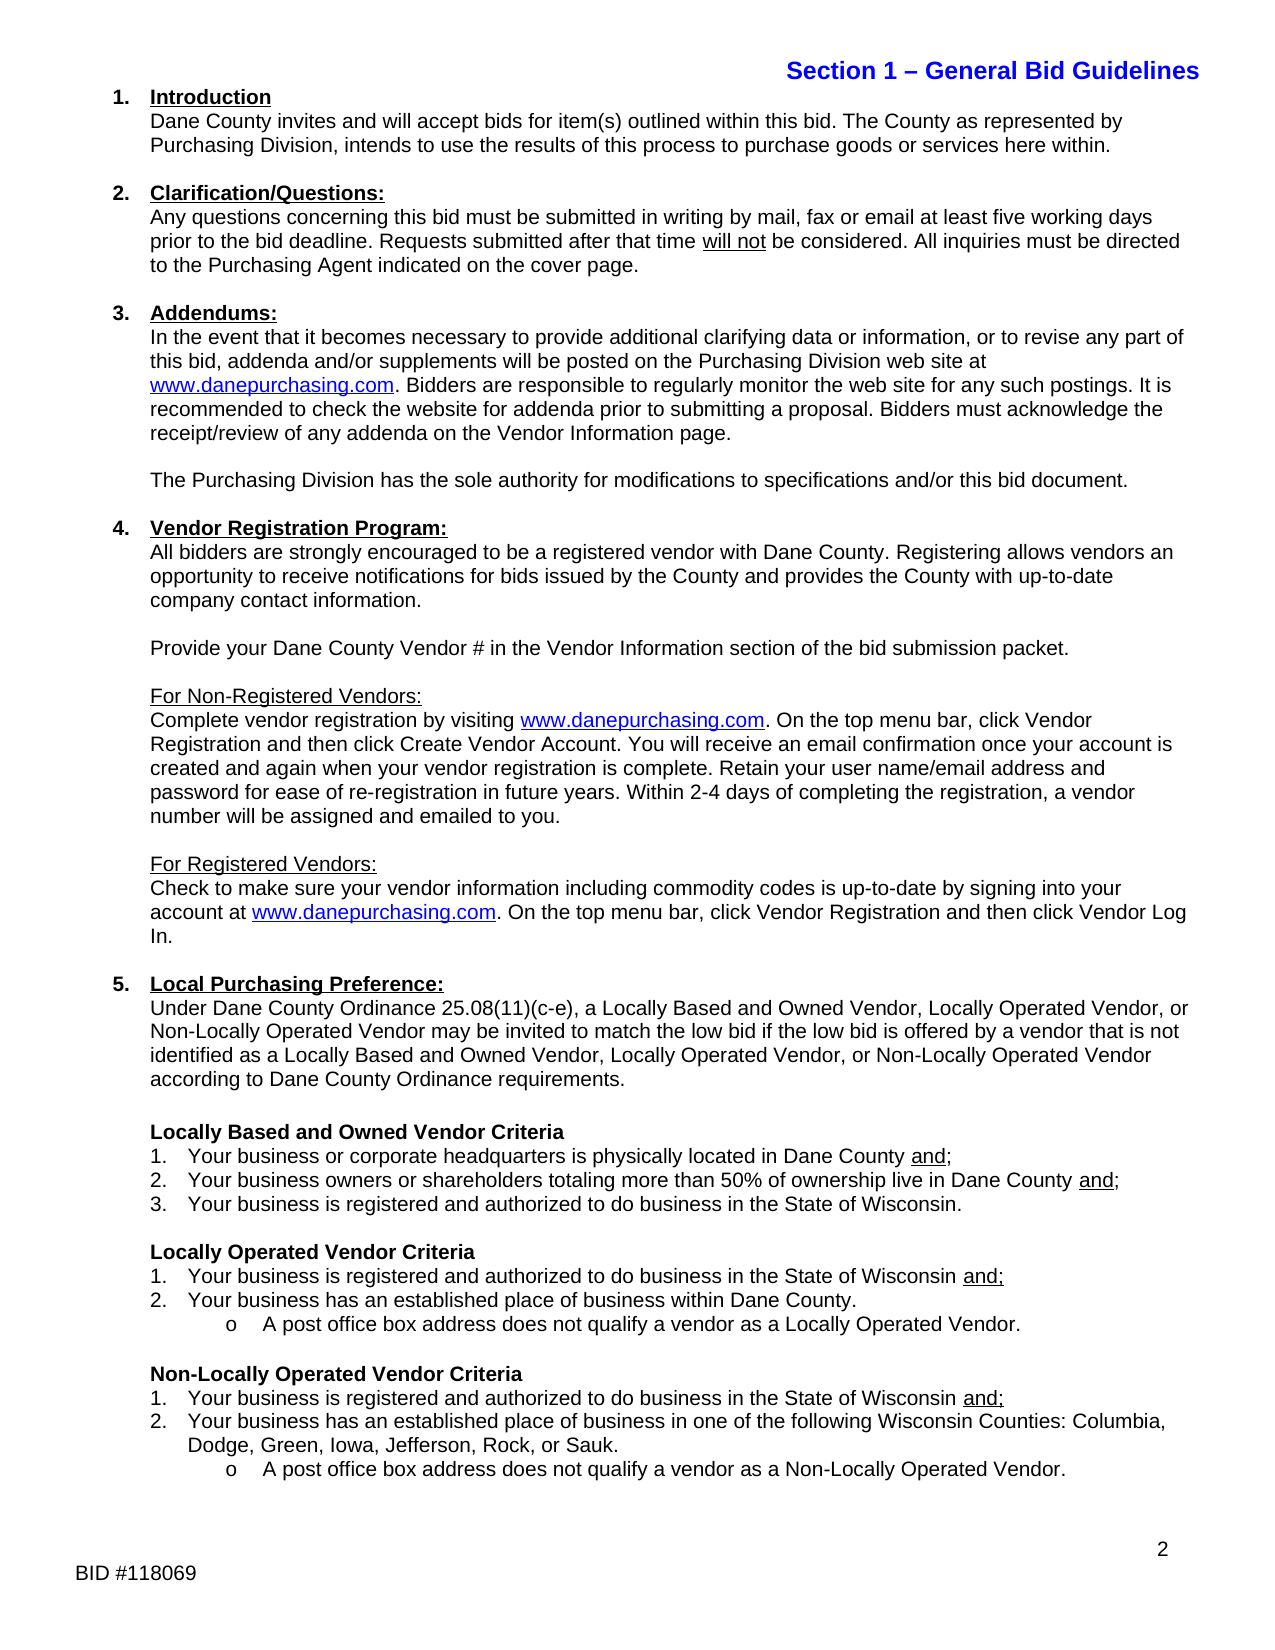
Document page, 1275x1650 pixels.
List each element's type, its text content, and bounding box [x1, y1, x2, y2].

list Your business is registered and authorized to do business in the State of Wisconsin and; [150, 1264, 1200, 1288]
text Provide your Dane County Vendor # in the Vendor Information section of the bid submission packet. [150, 636, 1200, 660]
list Your business owners or shareholders totaling more than 50% of ownership live in Dane County and; [150, 1168, 1200, 1192]
text In the event that it becomes necessary to provide additional clarifying data or information, or to revise any part of this bid, addenda and/or supplements will be posted on the Purchasing Division web site at www.danepurchasing.com. Bidders are responsible to regularly monitor the web site for any such postings. It is recommended to check the website for addenda prior to submitting a proposal. Bidders must acknowledge the receipt/review of any addenda on the Vendor Information page. [150, 324, 1200, 444]
list Your business has an established place of business in one of the following Wisconsin Counties: Columbia, Dodge, Green, Iowa, Jefferson, Rock, or Sauk. [150, 1409, 1200, 1457]
text The Purchasing Division has the sole authority for modifications to specifications and/or this bid document. [150, 468, 1200, 492]
text All bidders are strongly encouraged to be a registered vendor with Dane County. Registering allows vendors an opportunity to receive notifications for bids issued by the County and provides the County with up-to-date company contact information. [150, 540, 1200, 612]
list Your business has an established place of business within Dane County. [150, 1288, 1200, 1312]
text Dane County invites and will accept bids for item(s) outlined within this bid. The County as represented by Purchasing Division, intends to use the results of this process to purchase goods or services here within. [150, 109, 1200, 157]
text Under Dane County Ordinance 25.08(11)(c-e), a Locally Based and Owned Vendor, Locally Operated Vendor, or Non-Locally Operated Vendor may be invited to match the low bid if the low bid is offered by a vendor that is not identified as a Locally Based and Owned Vendor, Locally Operated Vendor, or Non-Locally Operated Vendor according to Dane County Ordinance requirements. [150, 995, 1200, 1091]
list A post office box address does not qualify a vendor as a Locally Operated Vendor. [225, 1312, 1200, 1337]
list Clarification/Questions: [112, 181, 1200, 205]
list A post office box address does not qualify a vendor as a Non-Locally Operated Vendor. [225, 1457, 1200, 1483]
list Introduction [112, 85, 1200, 109]
text Locally Operated Vendor Criteria [75, 1240, 1200, 1264]
text Check to make sure your vendor information including commodity codes is up-to-date by signing into your account at www.danepurchasing.com. On the top menu bar, click Vendor Registration and then click Vendor Log In. [150, 876, 1200, 947]
list Local Purchasing Preference: [112, 971, 1200, 995]
text Non-Locally Operated Vendor Criteria [75, 1361, 1200, 1385]
list Your business is registered and authorized to do business in the State of Wisconsin. [150, 1192, 1200, 1216]
text For Non-Registered Vendors: [150, 684, 1200, 708]
list Your business is registered and authorized to do business in the State of Wisconsin and; [150, 1385, 1200, 1409]
list Your business or corporate headquarters is physically located in Dane County and; [150, 1144, 1200, 1168]
text Locally Based and Owned Vendor Criteria [75, 1120, 1200, 1144]
list Addendums: [112, 301, 1200, 324]
text For Registered Vendors: [150, 852, 1200, 876]
text Any questions concerning this bid must be submitted in writing by mail, fax or email at least five working days prior to the bid deadline. Requests submitted after that time will not be considered. All inquiries must be directed to the Purchasing Agent indicated on the cover page. [150, 205, 1200, 277]
list Vendor Registration Program: [112, 516, 1200, 540]
text Complete vendor registration by visiting www.danepurchasing.com. On the top menu bar, click Vendor Registration and then click Create Vendor Account. You will receive an email confirmation once your account is created and again when your vendor registration is complete. Retain your user name/email address and password for ease of re-registration in future years. Within 2-4 days of completing the registration, a vendor number will be assigned and emailed to you. [150, 708, 1200, 828]
